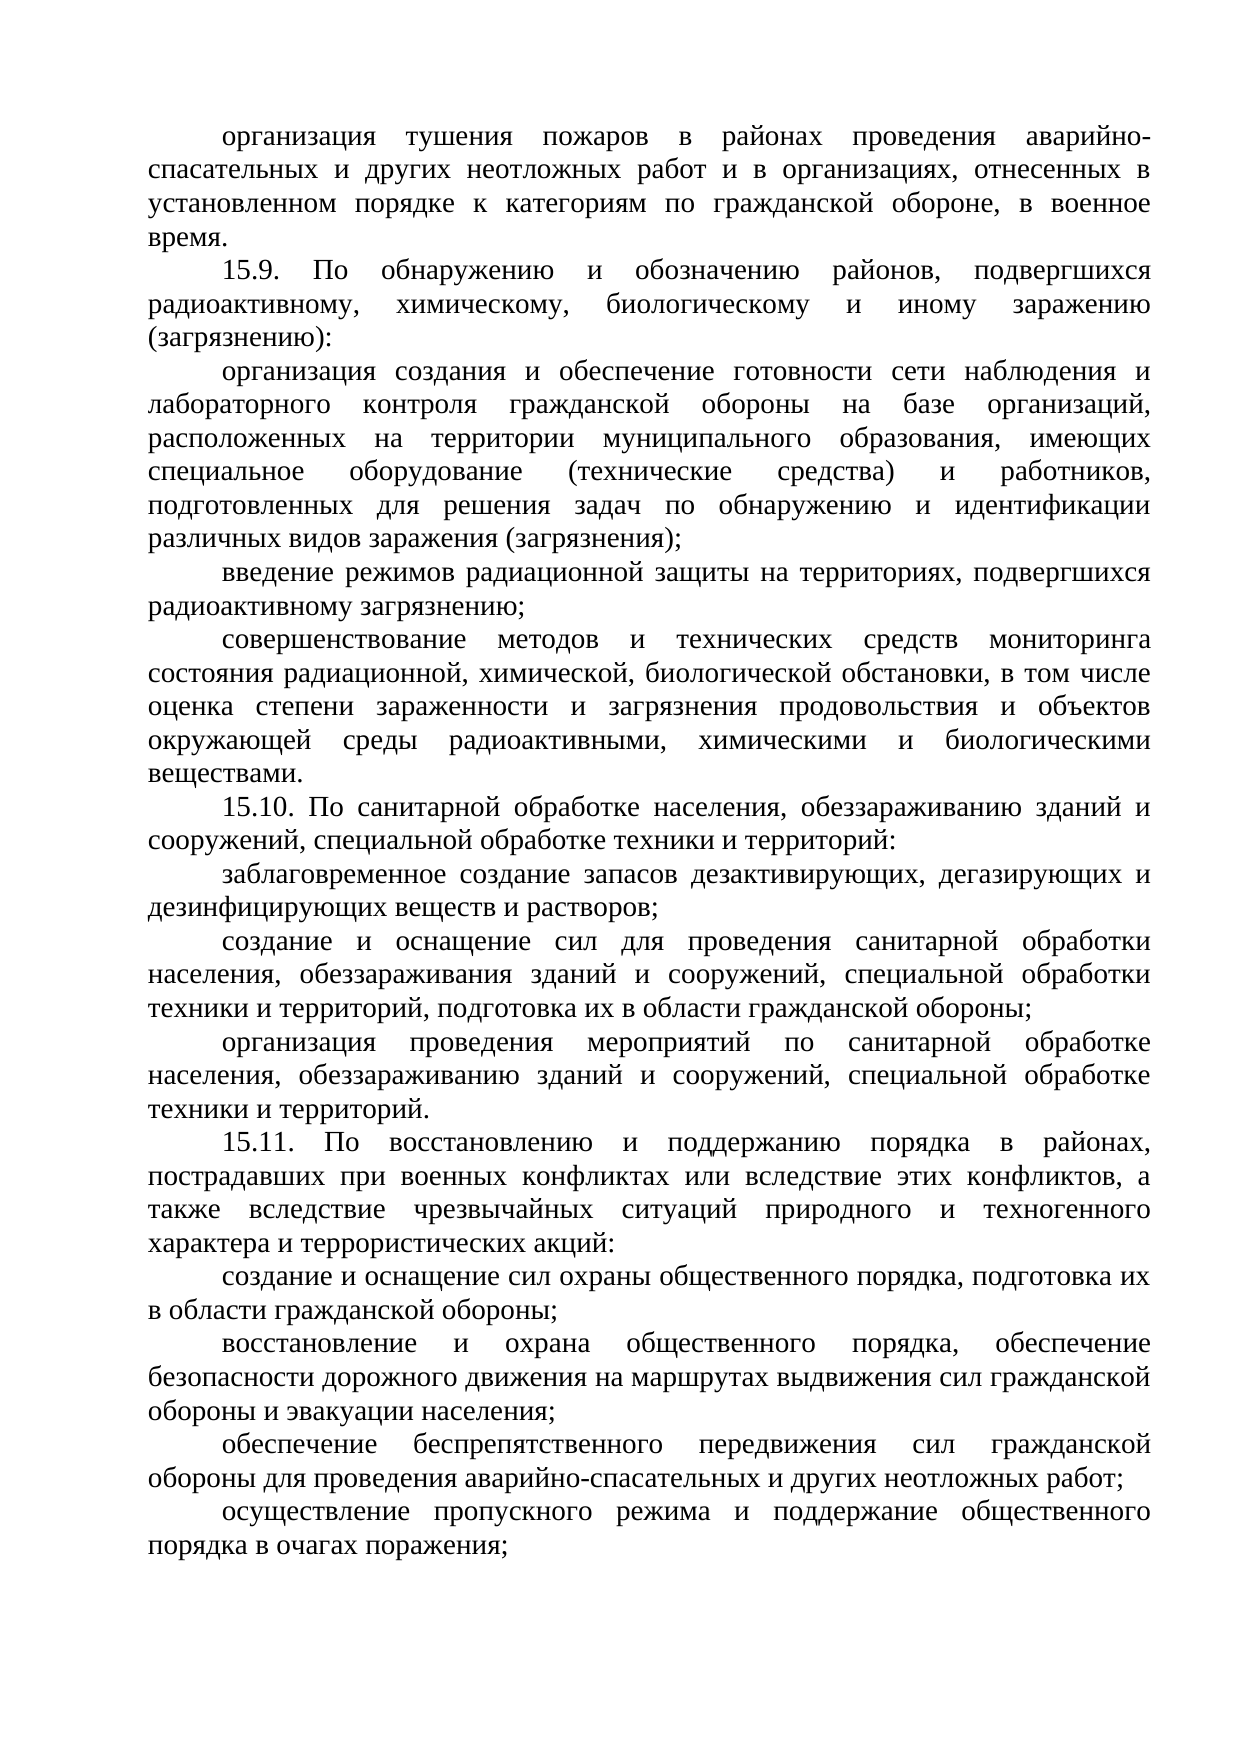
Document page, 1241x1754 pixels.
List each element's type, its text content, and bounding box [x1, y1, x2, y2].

text обеспечение беспрепятственного передвижения сил гражданской обороны для проведения аварийно-спасательных и других неотложных работ; [148, 1426, 1152, 1493]
text совершенствование методов и технических средств мониторинга состояния радиационной, химической, биологической обстановки, в том числе оценка степени зараженности и загрязнения продовольствия и объектов окружающей среды радиоактивными, химическими и биологическими веществами. [148, 621, 1152, 789]
text осуществление пропускного режима и поддержание общественного порядка в очагах поражения; [148, 1493, 1152, 1560]
text создание и оснащение сил для проведения санитарной обработки населения, обеззараживания зданий и сооружений, специальной обработки техники и территорий, подготовка их в области гражданской обороны; [148, 923, 1152, 1024]
text введение режимов радиационной защиты на территориях, подвергшихся радиоактивному загрязнению; [148, 554, 1152, 621]
text организация проведения мероприятий по санитарной обработке населения, обеззараживанию зданий и сооружений, специальной обработке техники и территорий. [148, 1024, 1152, 1124]
text 15.9. По обнаружению и обозначению районов, подвергшихся радиоактивному, химическому, биологическому и иному заражению (загрязнению): [148, 252, 1152, 353]
text восстановление и охрана общественного порядка, обеспечение безопасности дорожного движения на маршрутах выдвижения сил гражданской обороны и эвакуации населения; [148, 1326, 1152, 1426]
text создание и оснащение сил охраны общественного порядка, подготовка их в области гражданской обороны; [148, 1258, 1152, 1326]
text организация тушения пожаров в районах проведения аварийно-спасательных и других неотложных работ и в организациях, отнесенных в установленном порядке к категориям по гражданской обороне, в военное время. [148, 118, 1152, 252]
text организация создания и обеспечение готовности сети наблюдения и лабораторного контроля гражданской обороны на базе организаций, расположенных на территории муниципального образования, имеющих специальное оборудование (технические средства) и работников, подготовленных для решения задач по обнаружению и идентификации различных видов заражения (загрязнения); [148, 353, 1152, 554]
text заблаговременное создание запасов дезактивирующих, дегазирующих и дезинфицирующих веществ и растворов; [148, 856, 1152, 923]
text 15.11. По восстановлению и поддержанию порядка в районах, пострадавших при военных конфликтах или вследствие этих конфликтов, а также вследствие чрезвычайных ситуаций природного и техногенного характера и террористических акций: [148, 1124, 1152, 1258]
text 15.10. По санитарной обработке населения, обеззараживанию зданий и сооружений, специальной обработке техники и территорий: [148, 789, 1152, 856]
